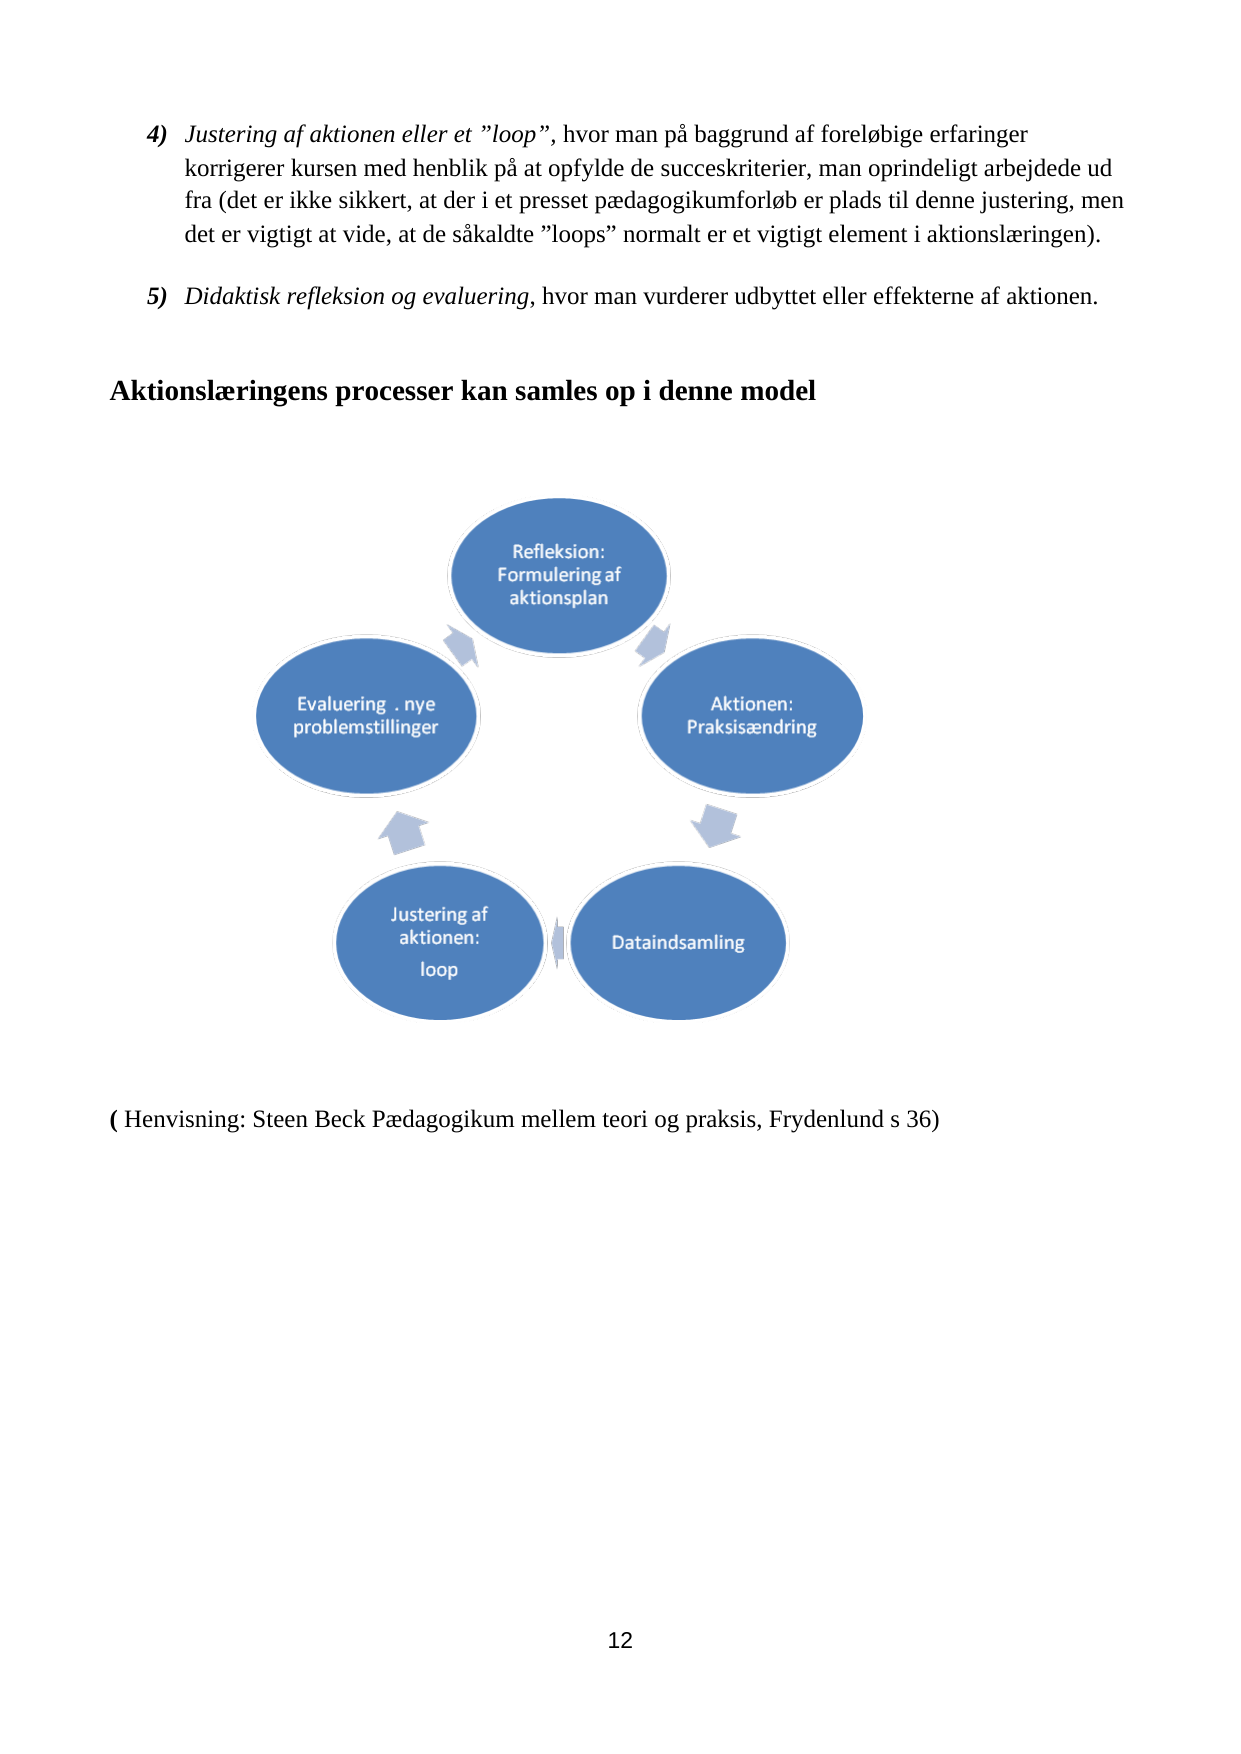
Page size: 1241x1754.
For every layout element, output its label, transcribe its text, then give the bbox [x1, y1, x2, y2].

list Justering af aktionen eller et ”loop”, hvor man på baggrund af foreløbige erfaringer korrigerer kursen med henblik på at opfylde de succeskriterier, man oprindeligt arbejdede ud fra (det er ikke sikkert, at der i et presset pædagogikumforløb er plads til denne justering, men det er vigtigt at vide, at de såkaldte ”loops” normalt er et vigtigt element i aktionslæringen). [147, 119, 1131, 278]
text ( Henvisning: Steen Beck Pædagogikum mellem teori og praksis, Frydenlund s 36) [109, 1104, 1131, 1133]
text Aktionslæringens processer kan samles op i denne model [109, 373, 1131, 406]
picture [250, 494, 868, 1023]
list Didaktisk refleksion og evaluering, hvor man vurderer udbyttet eller effekterne af aktionen. [147, 281, 1131, 310]
